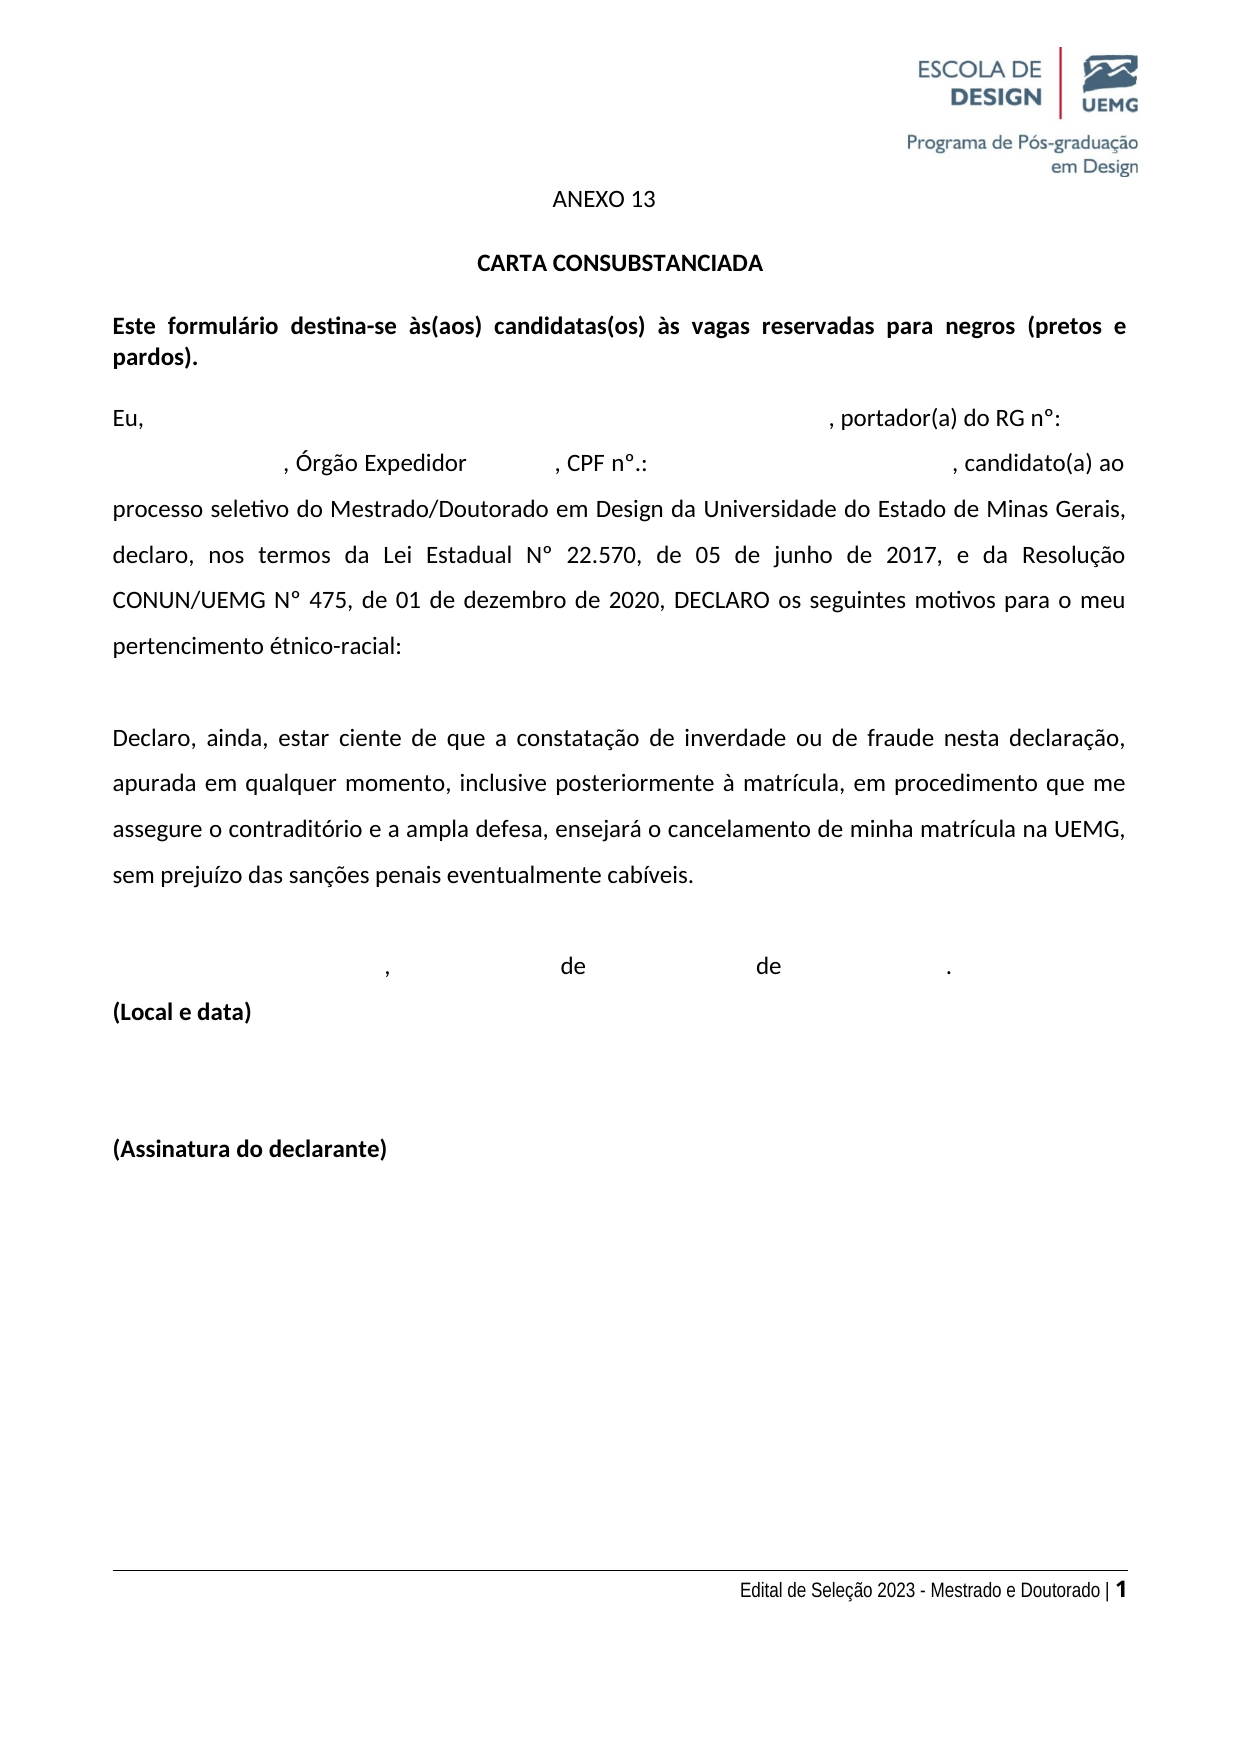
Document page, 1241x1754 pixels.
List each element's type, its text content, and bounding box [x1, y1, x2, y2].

text , de de . [112, 951, 1128, 981]
text (Assinatura do declarante) [112, 1133, 1128, 1164]
text Eu, , portador(a) do RG nº: [112, 402, 1128, 432]
picture [906, 47, 1138, 177]
text , Órgão Expedidor , CPF nº.: , candidato(a) ao processo seletivo do Mestrado/Doutorado em Design da Universidade do Estado de Minas Gerais, declaro, nos termos da Lei Estadual Nº 22.570, de 05 de junho de 2017, e da Resolução CONUN/UEMG Nº 475, de 01 de dezembro de 2020, DECLARO os seguintes motivos para o meu pertencimento étnico-racial: [112, 447, 1128, 661]
text (Local e data) [112, 996, 1128, 1027]
text Declaro, ainda, estar ciente de que a constatação de inverdade ou de fraude nesta declaração, apurada em qualquer momento, inclusive posteriormente à matrícula, em procedimento que me assegure o contraditório e a ampla defesa, ensejará o cancelamento de minha matrícula na UEMG, sem prejuízo das sanções penais eventualmente cabíveis. [112, 722, 1128, 889]
text CARTA CONSUBSTANCIADA [112, 247, 1128, 277]
subtitle ANEXO 13 [112, 183, 1096, 214]
text Este formulário destina-se às(aos) candidatas(os) às vagas reservadas para negros (pretos e pardos). [112, 310, 1128, 371]
